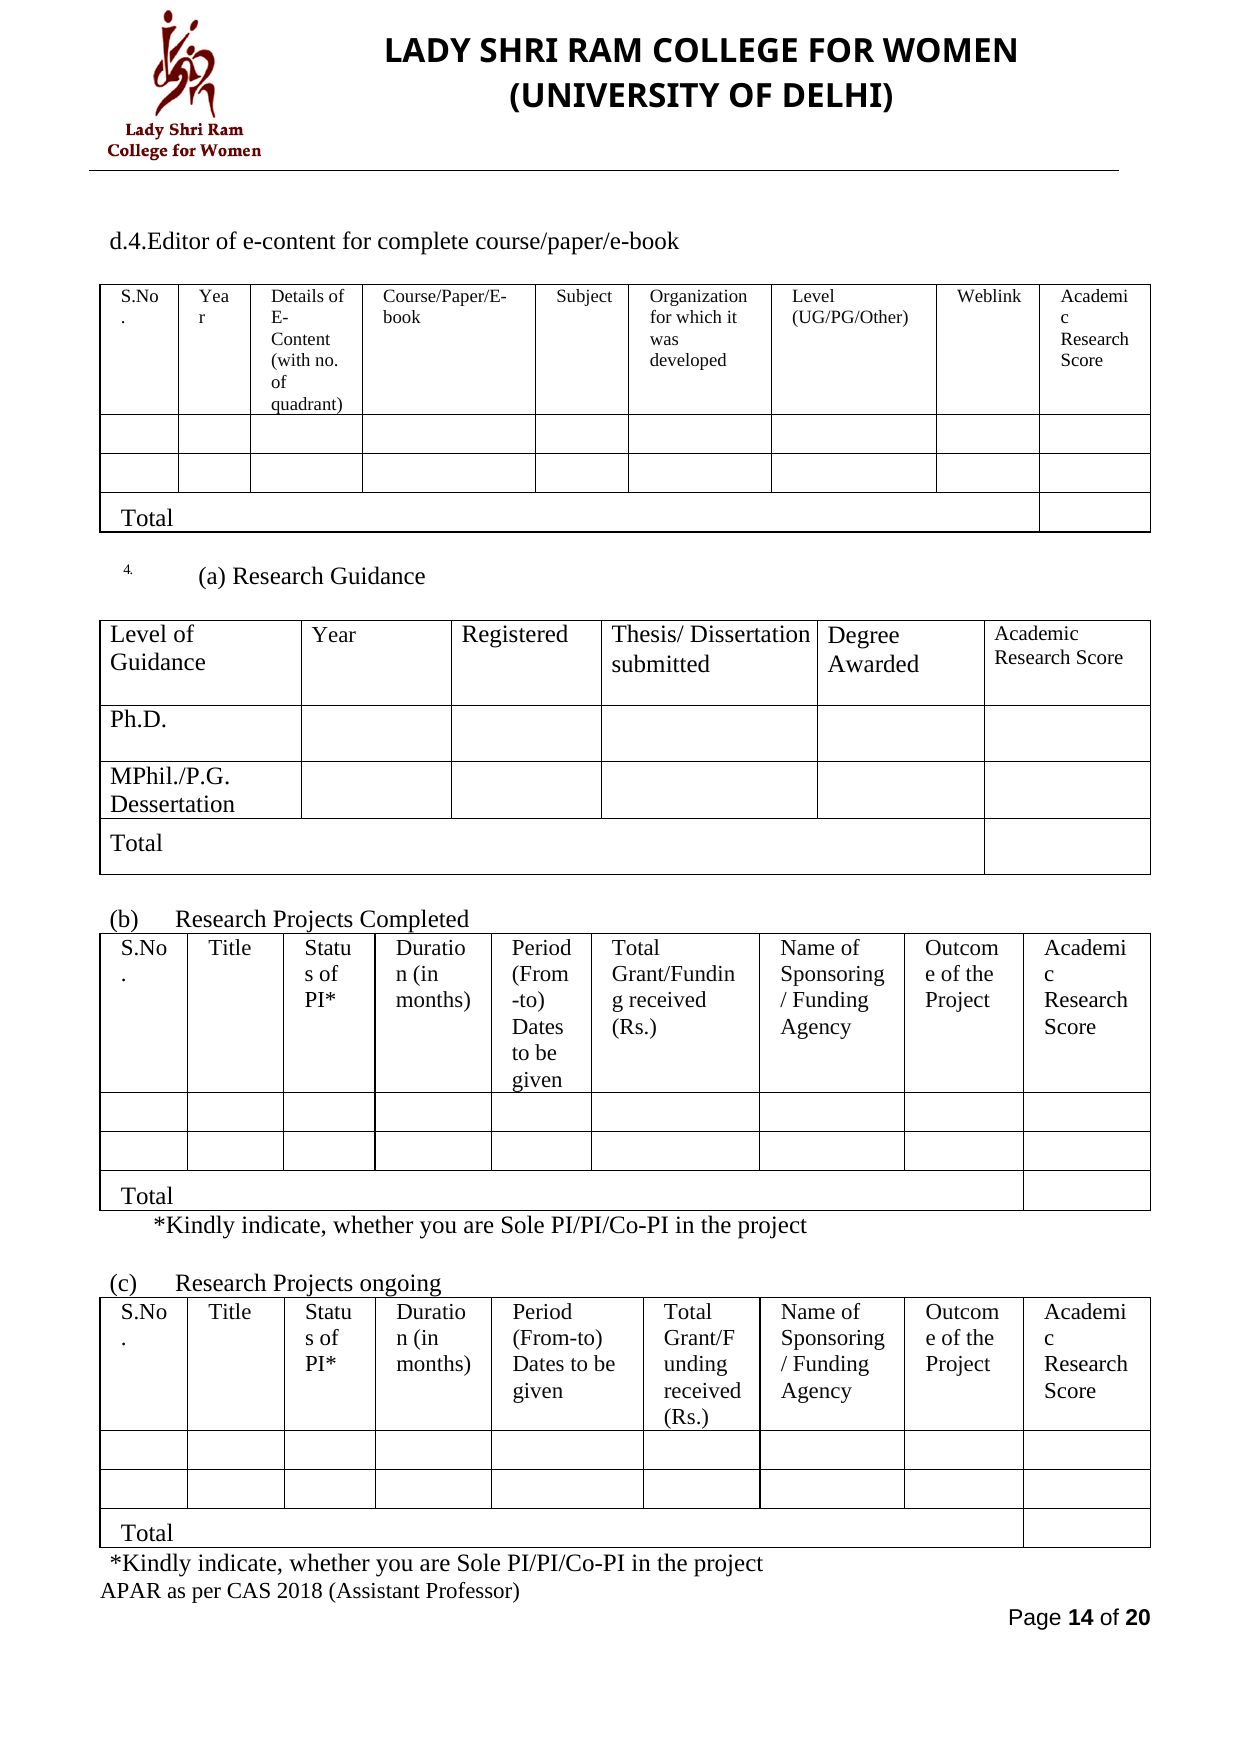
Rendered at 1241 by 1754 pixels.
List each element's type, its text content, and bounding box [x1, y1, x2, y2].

table_cell [644, 1470, 759, 1508]
table_header Name of Sponsoring/ Funding Agency [761, 1298, 904, 1429]
table_cell [376, 1470, 491, 1508]
table_cell [251, 415, 362, 453]
table_header Subject [536, 285, 628, 414]
table_cell [101, 1093, 187, 1131]
table_header Level of Guidance [101, 621, 301, 705]
table_cell [363, 415, 535, 453]
table_cell [937, 415, 1039, 453]
table_cell [772, 454, 936, 492]
table_cell [760, 1132, 904, 1170]
table_header Status of PI* [284, 934, 374, 1092]
table_cell [302, 762, 451, 818]
table_cell [985, 819, 1150, 874]
table_cell [492, 1470, 643, 1508]
table_cell [592, 1093, 759, 1131]
table_cell [101, 454, 178, 492]
table_cell [179, 415, 250, 453]
table_cell [188, 1431, 284, 1469]
table_cell [285, 1431, 375, 1469]
table_cell [761, 1470, 904, 1508]
table_cell [1040, 493, 1150, 531]
table_cell [818, 706, 984, 761]
table_cell [644, 1431, 759, 1469]
table_cell [629, 454, 771, 492]
table_cell [1024, 1431, 1150, 1469]
list Research Projects Completed [109, 904, 1145, 933]
table_cell [101, 415, 178, 453]
table_header Outcome of the Project [905, 934, 1023, 1092]
table_cell [761, 1431, 904, 1469]
table_cell [188, 1470, 284, 1508]
table_header Duration (in months) [376, 934, 491, 1092]
table_header Details of E-Content (with no. of quadrant) [251, 285, 362, 414]
table_cell [629, 415, 771, 453]
list Research Projects ongoing [109, 1268, 1145, 1297]
text *Kindly indicate, whether you are Sole PI/PI/Co-PI in the project [109, 1548, 1145, 1577]
table_header Registered [452, 621, 601, 705]
table_cell [179, 454, 250, 492]
table_header Academic Research Score [1040, 285, 1150, 414]
table_cell [760, 1093, 904, 1131]
table_header Name of Sponsoring/ Funding Agency [760, 934, 904, 1092]
table_cell [905, 1132, 1023, 1170]
table_header Period (From-to) Dates to be given [492, 934, 591, 1092]
table_header Academic Research Score [1024, 934, 1150, 1092]
table_cell [1040, 415, 1150, 453]
table_cell [592, 1132, 759, 1170]
table_header Year [179, 285, 250, 414]
table_cell [985, 706, 1150, 761]
table_header Total Grant/Funding received (Rs.) [592, 934, 759, 1092]
table_cell [602, 706, 817, 761]
table_cell [188, 1093, 283, 1131]
table_cell [376, 1431, 491, 1469]
table_cell Ph.D. [101, 706, 301, 761]
table_cell Total [101, 1171, 1023, 1209]
table_cell [905, 1470, 1023, 1508]
table_cell Total [101, 819, 984, 874]
table_cell [284, 1132, 374, 1170]
table_cell [536, 415, 628, 453]
table_header Period (From-to) Dates to be given [492, 1298, 643, 1429]
list (a) Research Guidance [123, 561, 1145, 590]
table_cell [492, 1431, 643, 1469]
table_cell [284, 1093, 374, 1131]
table_header Level (UG/PG/Other) [772, 285, 936, 414]
table_cell [985, 762, 1150, 818]
table_cell [101, 1470, 187, 1508]
table_cell [1024, 1509, 1150, 1547]
table_cell [492, 1132, 591, 1170]
table_header S.No. [101, 285, 178, 414]
table_cell MPhil./P.G. Dessertation [101, 762, 301, 818]
table_cell [937, 454, 1039, 492]
table_header Title [188, 934, 283, 1092]
table_cell [285, 1470, 375, 1508]
table_cell [363, 454, 535, 492]
table_cell [602, 762, 817, 818]
table_cell [1024, 1171, 1150, 1209]
table_header Weblink [937, 285, 1039, 414]
table_cell [251, 454, 362, 492]
table_header Academic Research Score [1024, 1298, 1150, 1429]
table_header Title [188, 1298, 284, 1429]
table_cell [376, 1093, 491, 1131]
table_cell Total [101, 493, 1039, 531]
text d.4.Editor of e-content for complete course/paper/e-book [109, 226, 1145, 255]
table_cell [1024, 1470, 1150, 1508]
table_header Course/Paper/E-book [363, 285, 535, 414]
table_header Outcome of the Project [905, 1298, 1023, 1429]
table_cell [818, 762, 984, 818]
table_header Thesis/ Dissertation submitted [602, 621, 817, 705]
table_cell Total [101, 1509, 1023, 1547]
table_cell [101, 1431, 187, 1469]
table_header Status of PI* [285, 1298, 375, 1429]
table_cell [536, 454, 628, 492]
table_header Duration (in months) [376, 1298, 491, 1429]
table_cell [452, 706, 601, 761]
table_cell [188, 1132, 283, 1170]
table_header Year [302, 621, 451, 705]
table_cell [905, 1093, 1023, 1131]
table_cell [492, 1093, 591, 1131]
table_cell [302, 706, 451, 761]
table_cell [452, 762, 601, 818]
text *Kindly indicate, whether you are Sole PI/PI/Co-PI in the project [109, 1211, 1145, 1239]
table_cell [376, 1132, 491, 1170]
table_header Organization for which it was developed [629, 285, 771, 414]
table_cell [772, 415, 936, 453]
table_header Total Grant/Funding received (Rs.) [644, 1298, 759, 1429]
table_cell [1024, 1093, 1150, 1131]
table_cell [1040, 454, 1150, 492]
table_cell [905, 1431, 1023, 1469]
table_cell [101, 1132, 187, 1170]
table_header S.No. [101, 934, 187, 1092]
table_header Degree Awarded [818, 621, 984, 705]
table_header Academic Research Score [985, 621, 1150, 705]
table_header S.No. [101, 1298, 187, 1429]
table_cell [1024, 1132, 1150, 1170]
picture [100, 0, 272, 165]
